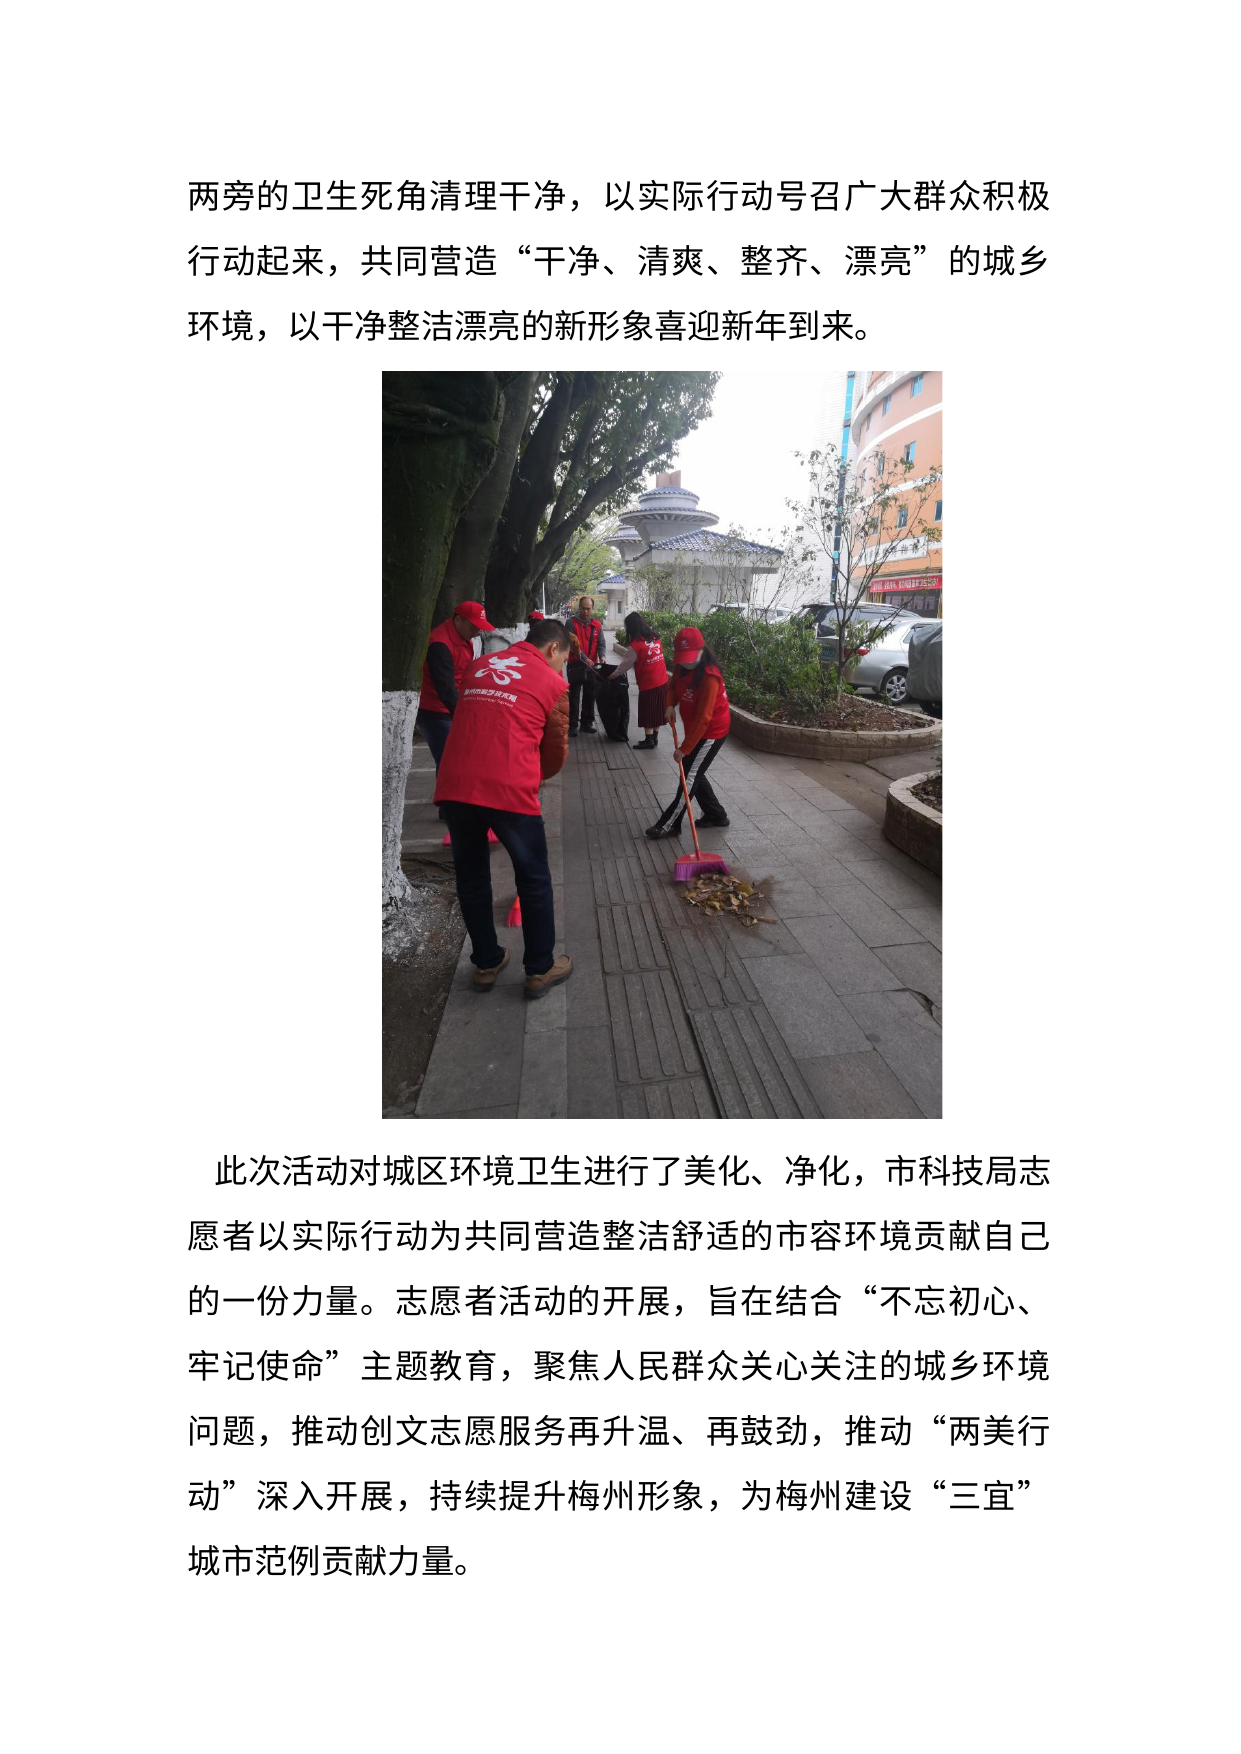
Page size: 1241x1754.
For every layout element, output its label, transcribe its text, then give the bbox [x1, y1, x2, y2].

text 此次活动对城区环境卫生进行了美化、净化，市科技局志愿者以实际行动为共同营造整洁舒适的市容环境贡献自己的一份力量。志愿者活动的开展，旨在结合“不忘初心、牢记使命”主题教育，聚焦人民群众关心关注的城乡环境问题，推动创文志愿服务再升温、再鼓劲，推动“两美行动”深入开展，持续提升梅州形象，为梅州建设“三宜”城市范例贡献力量。 [187, 1137, 1053, 1592]
picture [382, 371, 943, 1119]
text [187, 162, 1053, 357]
